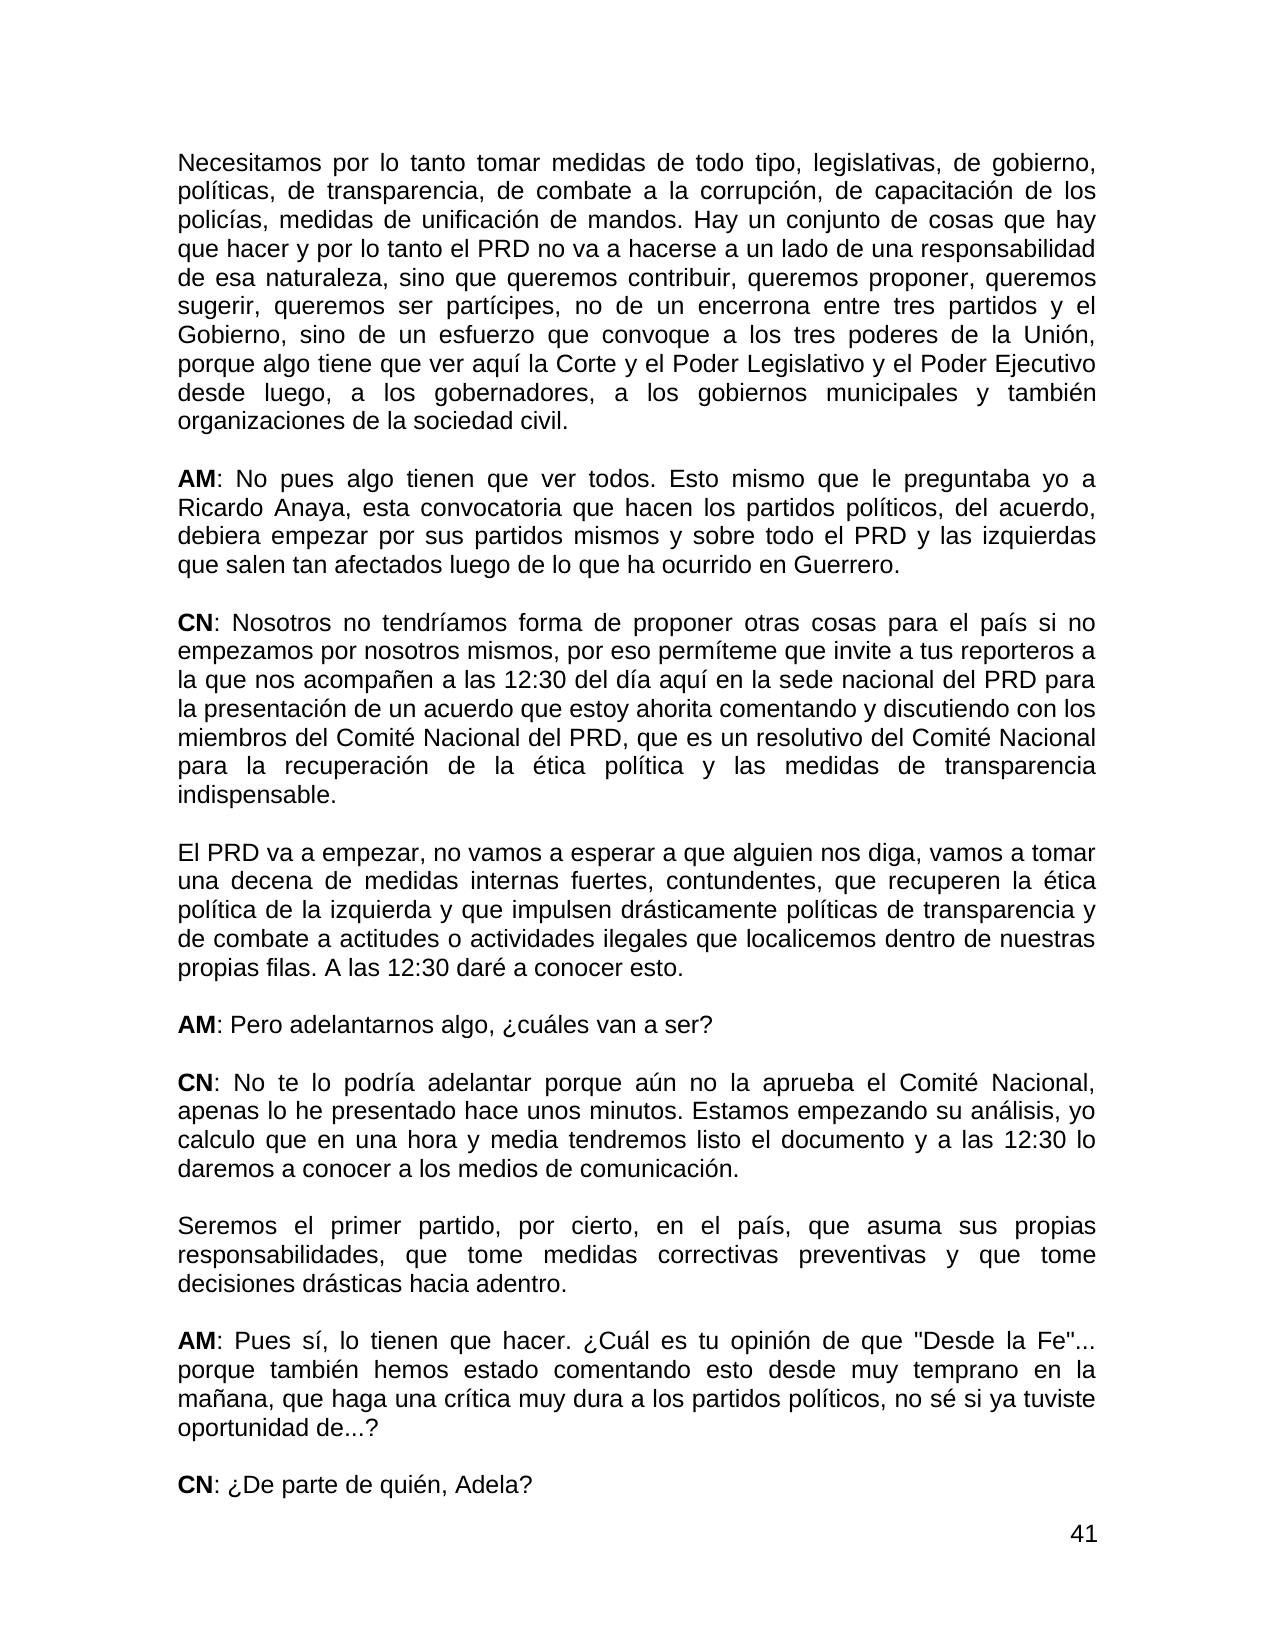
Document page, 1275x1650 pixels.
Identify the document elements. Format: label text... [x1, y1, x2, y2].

text AM: No pues algo tienen que ver todos. Esto mismo que le preguntaba yo a Ricardo Anaya, esta convocatoria que hacen los partidos políticos, del acuerdo, debiera empezar por sus partidos mismos y sobre todo el PRD y las izquierdas que salen tan afectados luego de lo que ha ocurrido en Guerrero. [177, 464, 1098, 579]
text Necesitamos por lo tanto tomar medidas de todo tipo, legislativas, de gobierno, políticas, de transparencia, de combate a la corrupción, de capacitación de los policías, medidas de unificación de mandos. Hay un conjunto de cosas que hay que hacer y por lo tanto el PRD no va a hacerse a un lado de una responsabilidad de esa naturaleza, sino que queremos contribuir, queremos proponer, queremos sugerir, queremos ser partícipes, no de un encerrona entre tres partidos y el Gobierno, sino de un esfuerzo que convoque a los tres poderes de la Unión, porque algo tiene que ver aquí la Corte y el Poder Legislativo y el Poder Ejecutivo desde luego, a los gobernadores, a los gobiernos municipales y también organizaciones de la sociedad civil. [177, 148, 1098, 435]
text Seremos el primer partido, por cierto, en el país, que asuma sus propias responsabilidades, que tome medidas correctivas preventivas y que tome decisiones drásticas hacia adentro. [177, 1211, 1098, 1298]
text CN: No te lo podría adelantar porque aún no la aprueba el Comité Nacional, apenas lo he presentado hace unos minutos. Estamos empezando su análisis, yo calculo que en una hora y media tendremos listo el documento y a las 12:30 lo daremos a conocer a los medios de comunicación. [177, 1068, 1098, 1183]
text AM: Pues sí, lo tienen que hacer. ¿Cuál es tu opinión de que "Desde la Fe"... porque también hemos estado comentando esto desde muy temprano en la mañana, que haga una crítica muy dura a los partidos políticos, no sé si ya tuviste oportunidad de...? [177, 1326, 1098, 1441]
text CN: ¿De parte de quién, Adela? [177, 1470, 1098, 1499]
text AM: Pero adelantarnos algo, ¿cuáles van a ser? [177, 1010, 1098, 1039]
text CN: Nosotros no tendríamos forma de proponer otras cosas para el país si no empezamos por nosotros mismos, por eso permíteme que invite a tus reporteros a la que nos acompañen a las 12:30 del día aquí en la sede nacional del PRD para la presentación de un acuerdo que estoy ahorita comentando y discutiendo con los miembros del Comité Nacional del PRD, que es un resolutivo del Comité Nacional para la recuperación de la ética política y las medidas de transparencia indispensable. [177, 608, 1098, 809]
text El PRD va a empezar, no vamos a esperar a que alguien nos diga, vamos a tomar una decena de medidas internas fuertes, contundentes, que recuperen la ética política de la izquierda y que impulsen drásticamente políticas de transparencia y de combate a actitudes o actividades ilegales que localicemos dentro de nuestras propias filas. A las 12:30 daré a conocer esto. [177, 838, 1098, 981]
